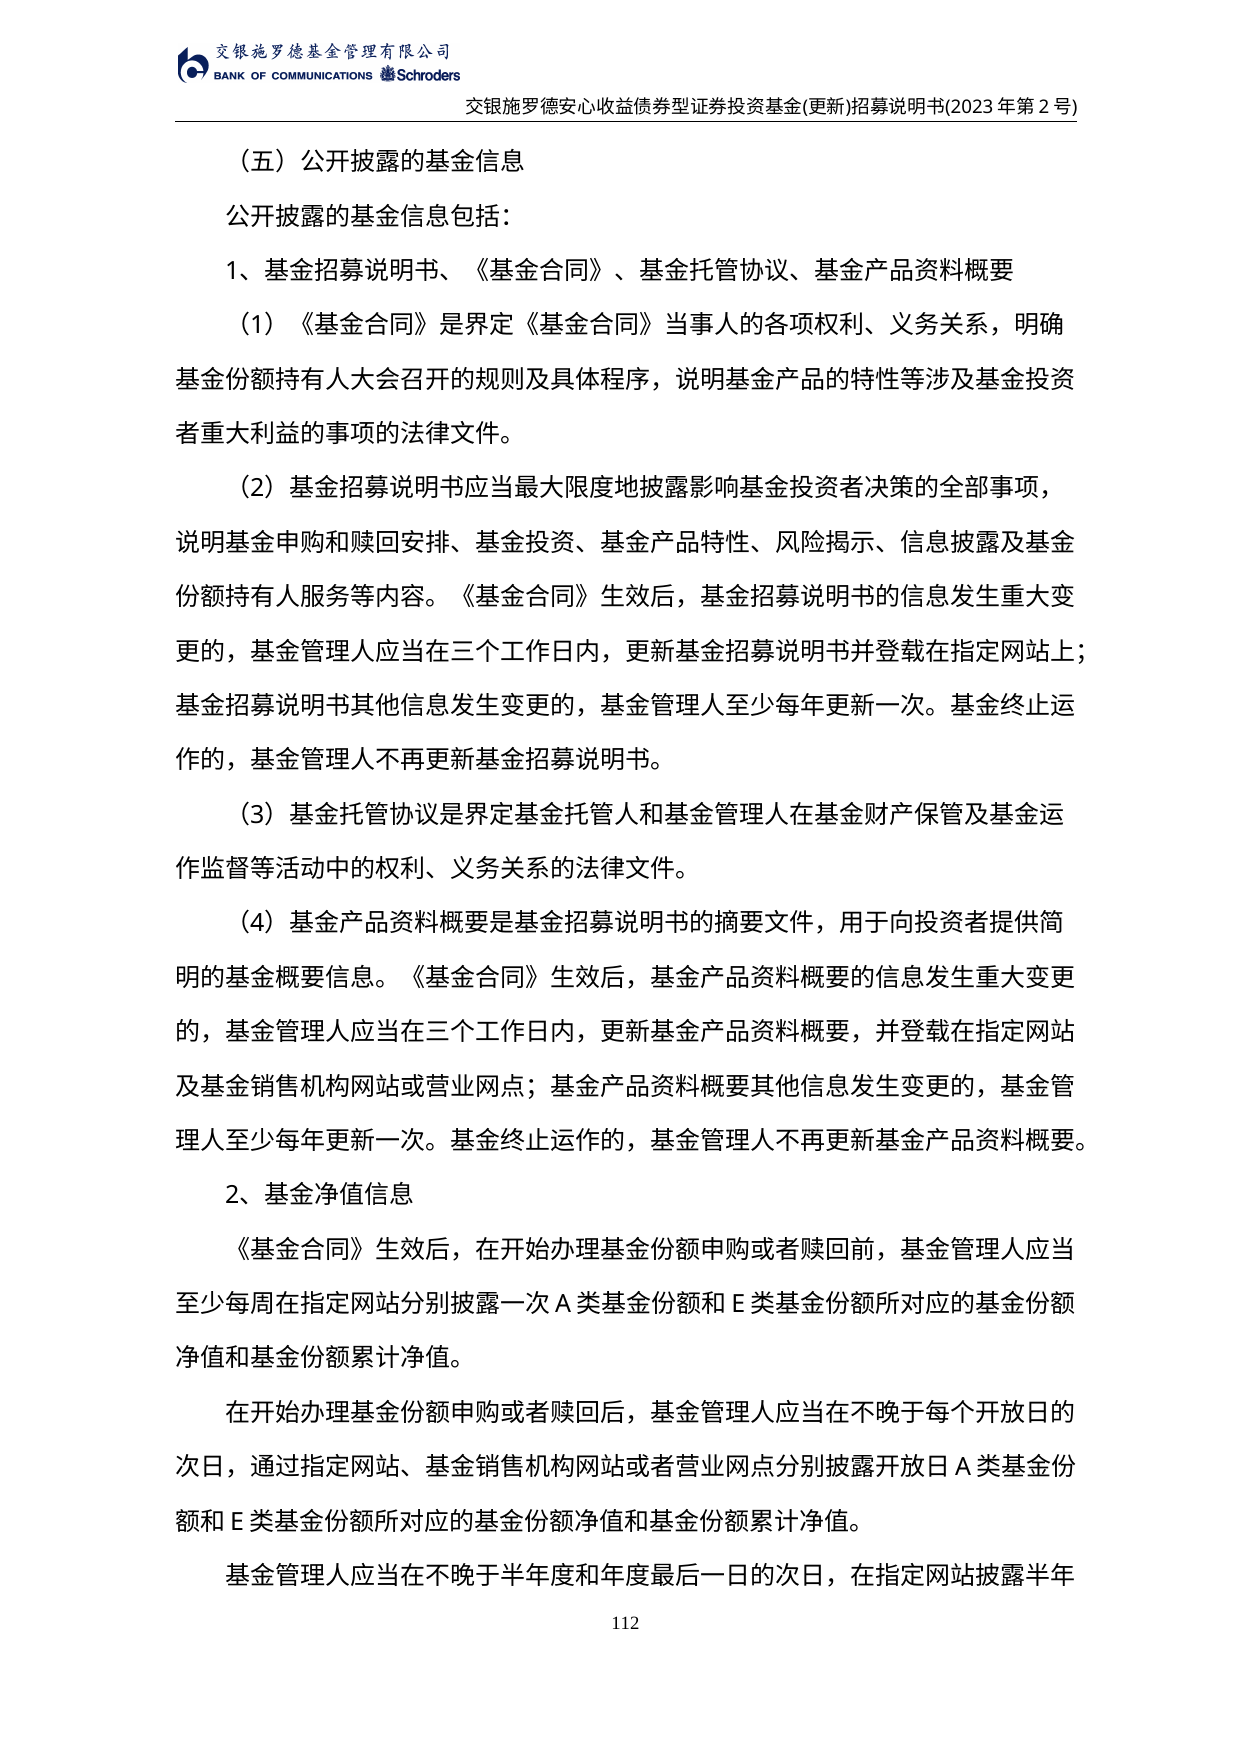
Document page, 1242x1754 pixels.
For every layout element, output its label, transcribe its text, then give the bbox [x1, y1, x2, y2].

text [175, 1555, 1077, 1592]
text （4）基金产品资料概要是基金招募说明书的摘要文件，用于向投资者提供简明的基金概要信息。《基金合同》生效后，基金产品资料概要的信息发生重大变更的，基金管理人应当在三个工作日内，更新基金产品资料概要，并登载在指定网站及基金销售机构网站或营业网点；基金产品资料概要其他信息发生变更的，基金管理人至少每年更新一次。基金终止运作的，基金管理人不再更新基金产品资料概要。 [175, 903, 1077, 1157]
picture [178, 43, 460, 83]
text 在开始办理基金份额申购或者赎回后，基金管理人应当在不晚于每个开放日的次日，通过指定网站、基金销售机构网站或者营业网点分别披露开放日A类基金份额和E类基金份额所对应的基金份额净值和基金份额累计净值。 [175, 1392, 1077, 1537]
text 公开披露的基金信息包括： [175, 196, 1077, 232]
text 2、基金净值信息 [175, 1175, 1077, 1211]
text （2）基金招募说明书应当最大限度地披露影响基金投资者决策的全部事项，说明基金申购和赎回安排、基金投资、基金产品特性、风险揭示、信息披露及基金份额持有人服务等内容。《基金合同》生效后，基金招募说明书的信息发生重大变更的，基金管理人应当在三个工作日内，更新基金招募说明书并登载在指定网站上；基金招募说明书其他信息发生变更的，基金管理人至少每年更新一次。基金终止运作的，基金管理人不再更新基金招募说明书。 [175, 468, 1077, 776]
text （1）《基金合同》是界定《基金合同》当事人的各项权利、义务关系，明确基金份额持有人大会召开的规则及具体程序，说明基金产品的特性等涉及基金投资者重大利益的事项的法律文件。 [175, 305, 1077, 450]
text （五）公开披露的基金信息 [175, 142, 1077, 178]
text 1、基金招募说明书、《基金合同》、基金托管协议、基金产品资料概要 [175, 250, 1077, 287]
text 《基金合同》生效后，在开始办理基金份额申购或者赎回前，基金管理人应当至少每周在指定网站分别披露一次A类基金份额和E类基金份额所对应的基金份额净值和基金份额累计净值。 [175, 1229, 1077, 1374]
text （3）基金托管协议是界定基金托管人和基金管理人在基金财产保管及基金运作监督等活动中的权利、义务关系的法律文件。 [175, 794, 1077, 885]
